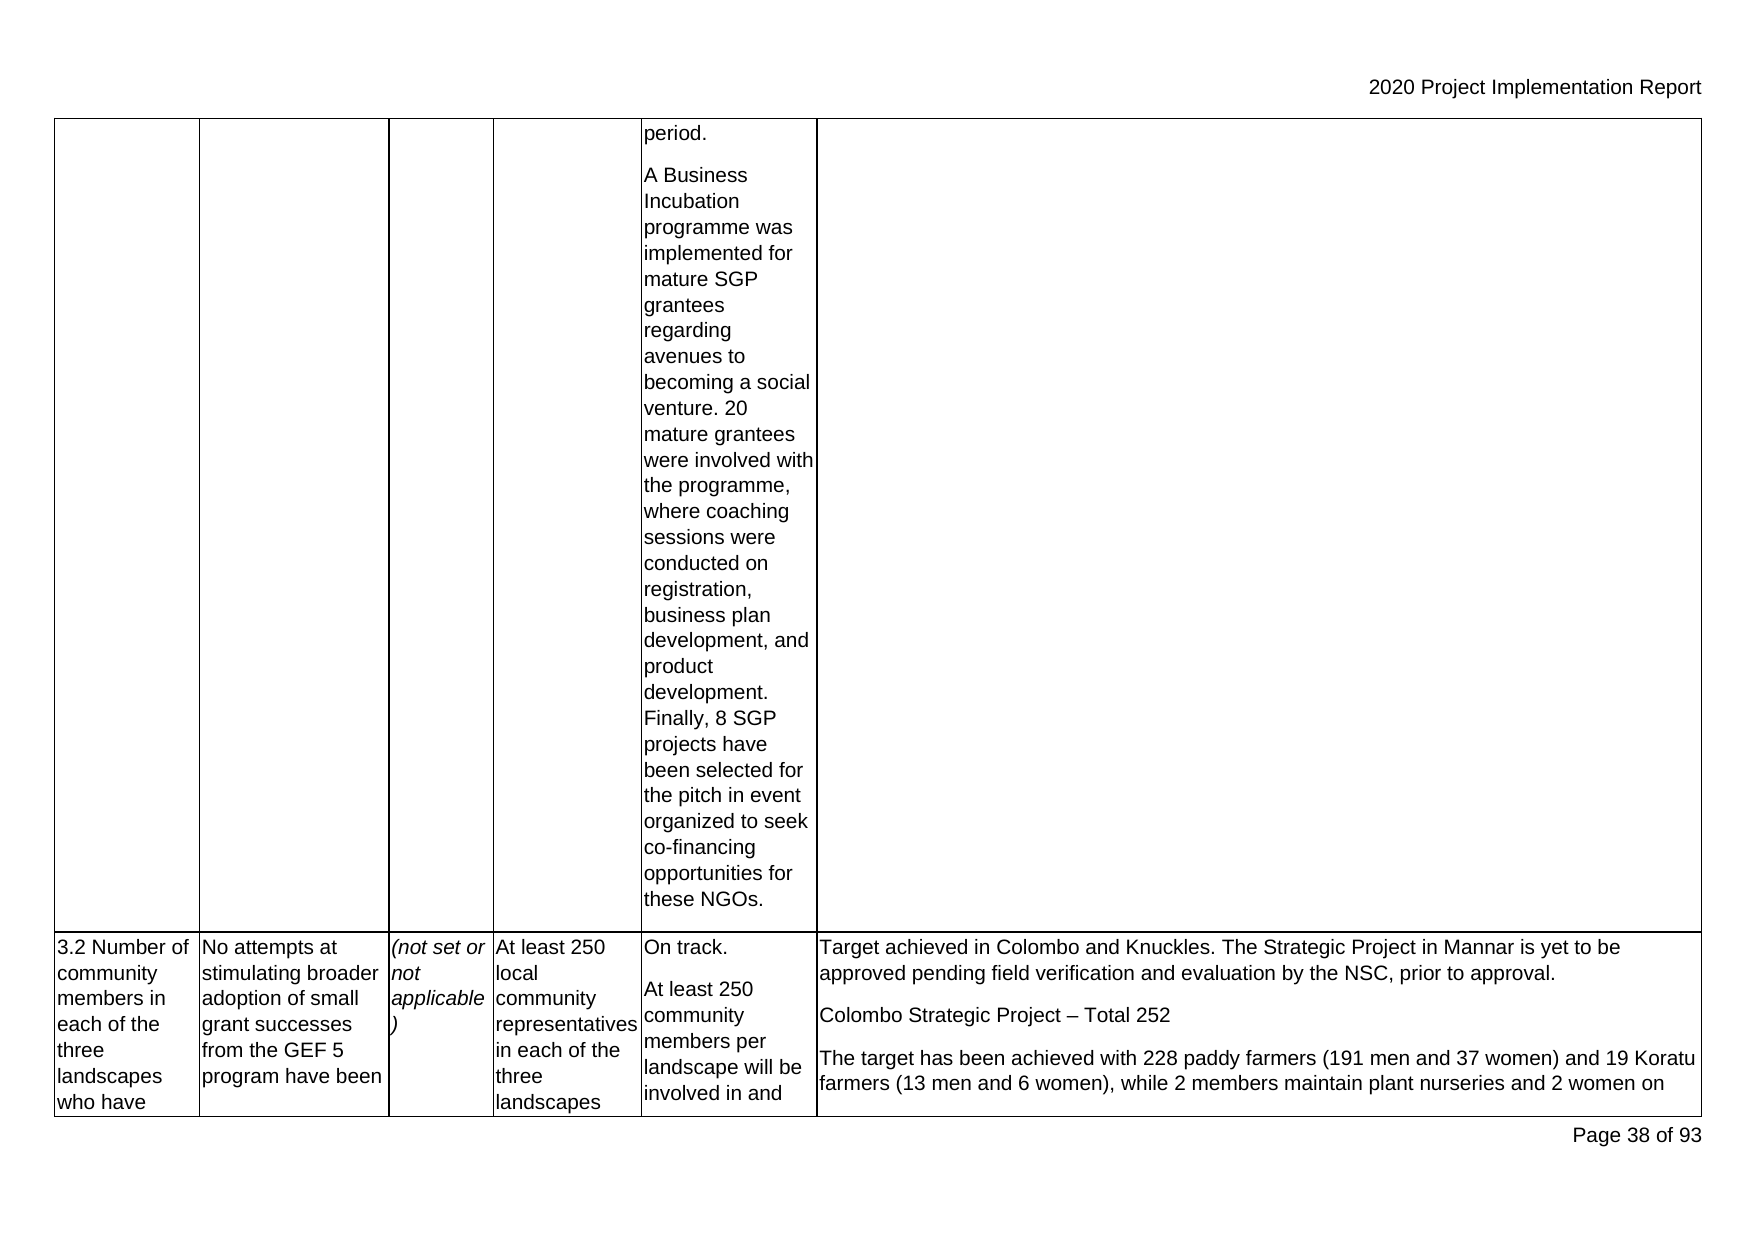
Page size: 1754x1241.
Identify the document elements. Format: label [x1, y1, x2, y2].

table_cell [818, 119, 1701, 931]
table_cell [200, 119, 388, 931]
table_cell [55, 933, 199, 1116]
table_cell [642, 933, 816, 1116]
table_cell [390, 933, 493, 1116]
table_cell [642, 119, 816, 931]
table_cell [390, 119, 493, 931]
table_cell [818, 933, 1701, 1116]
table_cell [494, 119, 641, 931]
table_cell [494, 933, 641, 1116]
table_cell [200, 933, 388, 1116]
table_cell [55, 119, 199, 931]
